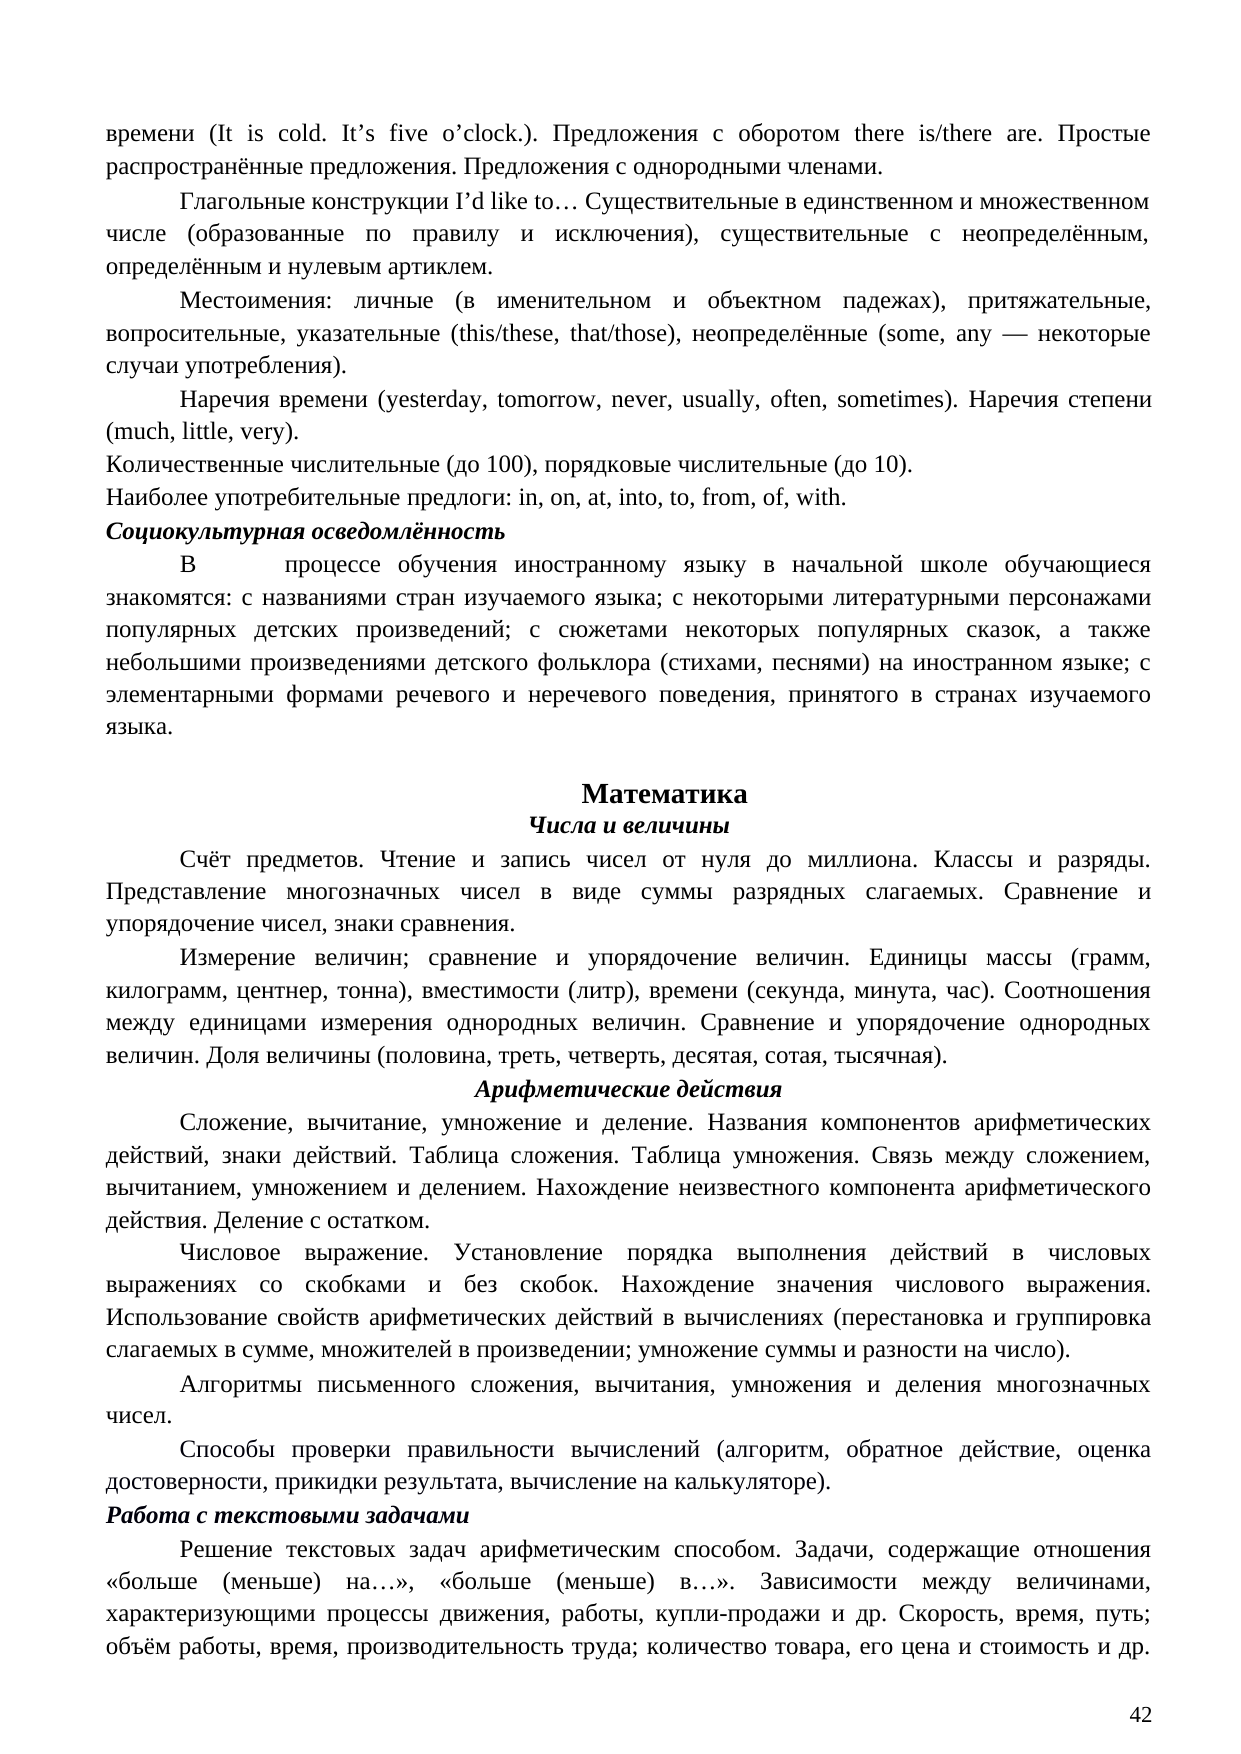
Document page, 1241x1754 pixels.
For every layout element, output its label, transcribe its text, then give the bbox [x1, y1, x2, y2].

list процессе обучения иностранному языку в начальной школе обучающиеся знакомятся: с названиями стран изучаемого языка; с некоторыми литературными персонажами популярных детских произведений; с сюжетами некоторых популярных сказок, а также небольшими произведениями детского фольклора (стихами, песнями) на иностранном языке; с элементарными формами речевого и неречевого поведения, принятого в странах изучаемого языка. [106, 549, 1152, 740]
text Социокультурная осведомлённость [106, 516, 1152, 544]
text Числа и величины [106, 810, 1152, 839]
text Работа с текстовыми задачами [106, 1500, 1152, 1529]
text Алгоритмы письменного сложения, вычитания, умножения и деления многозначных чисел. [106, 1369, 1152, 1429]
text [106, 118, 1152, 180]
text Глагольные конструкции I’d like to… Существительные в единственном и множественном числе (образованные по правилу и исключения), существительные с неопределённым, определённым и нулевым артиклем. [106, 186, 1150, 280]
text Сложение, вычитание, умножение и деление. Названия компонентов арифметических действий, знаки действий. Таблица сложения. Таблица умножения. Связь между сложением, вычитанием, умножением и делением. Нахождение неизвестного компонента арифметического действия. Деление с остатком. [106, 1107, 1152, 1233]
text Арифметические действия [106, 1074, 1152, 1102]
text Наречия времени (yesterday, tomorrow, never, usually, often, sometimes). Наречия степени (much, little, very). [106, 384, 1152, 445]
text Измерение величин; сравнение и упорядочение величин. Единицы массы (грамм, килограмм, центнер, тонна), вместимости (литр), времени (секунда, минута, час). Соотношения между единицами измерения однородных величин. Сравнение и упорядочение однородных величин. Доля величины (половина, треть, четверть, десятая, сотая, тысячная). [106, 942, 1152, 1068]
text Местоимения: личные (в именительном и объектном падежах), притяжательные, вопросительные, указательные (this/these, that/those), неопределённые (some, any — некоторые случаи употребления). [106, 285, 1152, 379]
text Наиболее употребительные предлоги: in, on, at, into, to, from, of, with. [106, 482, 1152, 511]
text Математика [150, 776, 1179, 810]
text Способы проверки правильности вычислений (алгоритм, обратное действие, оценка достоверности, прикидки результата, вычисление на калькуляторе). [106, 1434, 1152, 1495]
text Счёт предметов. Чтение и запись чисел от нуля до миллиона. Классы и разряды. Представление многозначных чисел в виде суммы разрядных слагаемых. Сравнение и упорядочение чисел, знаки сравнения. [106, 844, 1152, 937]
text Количественные числительные (до 100), порядковые числительные (до 10). [106, 449, 1152, 478]
text Числовое выражение. Установление порядка выполнения действий в числовых выражениях со скобками и без скобок. Нахождение значения числового выражения. Использование свойств арифметических действий в вычислениях (перестановка и группировка слагаемых в сумме, множителей в произведении; умножение суммы и разности на число). [106, 1237, 1152, 1363]
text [106, 1534, 1152, 1659]
